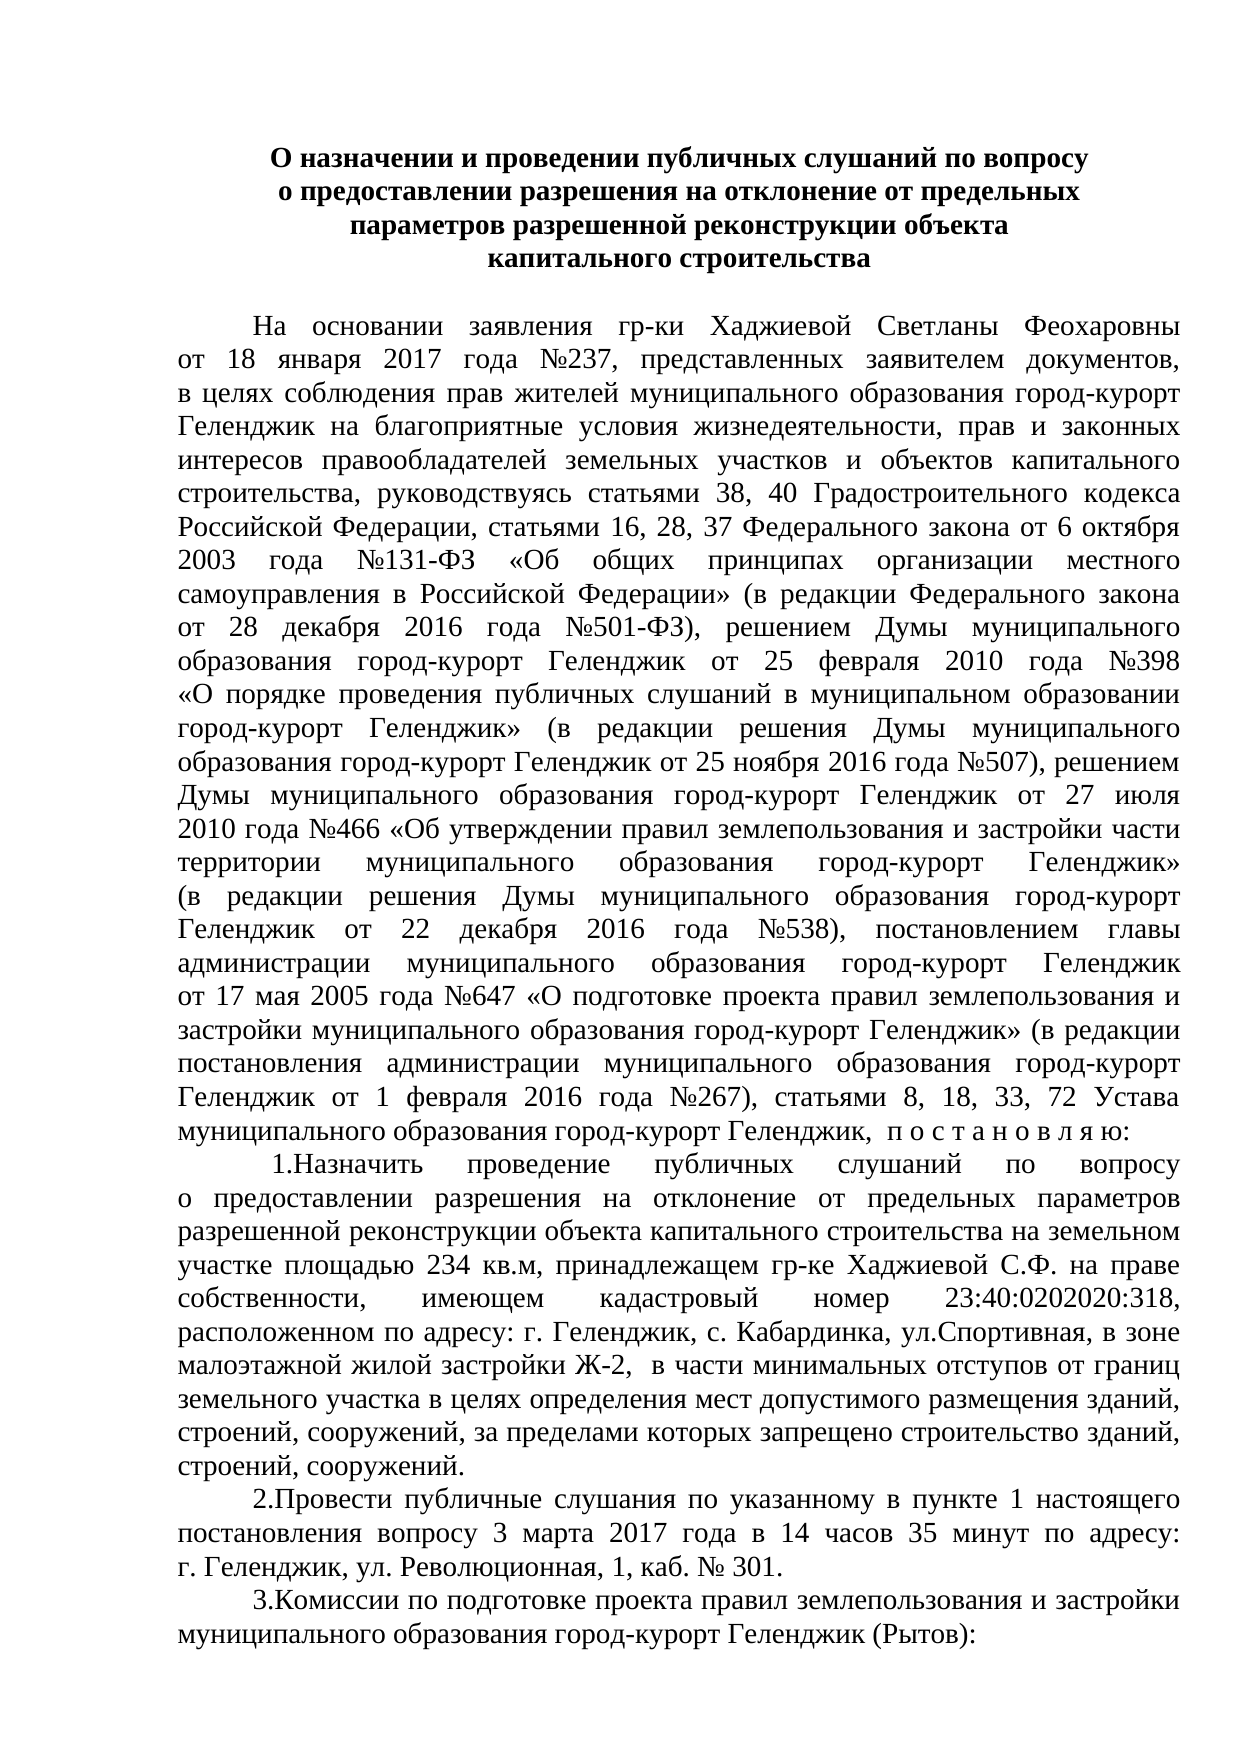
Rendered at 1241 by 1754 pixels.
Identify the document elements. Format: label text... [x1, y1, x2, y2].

text 3.Комиссии по подготовке проекта правил землепользования и застройки муниципального образования город-курорт Геленджик (Рытов): [177, 1582, 1181, 1649]
text параметров разрешенной реконструкции объекта [177, 207, 1181, 241]
text 2.Провести публичные слушания по указанному в пункте 1 настоящего постановления вопросу 3 марта 2017 года в 14 часов 35 минут по адресу: г. Геленджик, ул. Революционная, 1, каб. № 301. [177, 1482, 1181, 1582]
text капитального строительства [177, 241, 1181, 274]
text о предоставлении разрешения на отклонение от предельных [177, 173, 1181, 207]
text На основании заявления гр-ки Хаджиевой Светланы Феохаровны от 18 января 2017 года №237, представленных заявителем документов, в целях соблюдения прав жителей муниципального образования город-курорт Геленджик на благоприятные условия жизнедеятельности, прав и законных интересов правообладателей земельных участков и объектов капитального строительства, руководствуясь статьями 38, 40 Градостроительного кодекса Российской Федерации, статьями 16, 28, 37 Федерального закона от 6 октября 2003 года №131-ФЗ «Об общих принципах организации местного самоуправления в Российской Федерации» (в редакции Федерального закона от 28 декабря 2016 года №501-ФЗ), решением Думы муниципального образования город-курорт Геленджик от 25 февраля 2010 года №398 «О порядке проведения публичных слушаний в муниципальном образовании город-курорт Геленджик» (в редакции решения Думы муниципального образования город-курорт Геленджик от 25 ноября 2016 года №507), решением Думы муниципального образования город-курорт Геленджик от 27 июля 2010 года №466 «Об утверждении правил землепользования и застройки части территории муниципального образования город-курорт Геленджик» (в редакции решения Думы муниципального образования город-курорт Геленджик от 22 декабря 2016 года №538), постановлением главы администрации муниципального образования город-курорт Геленджик от 17 мая 2005 года №647 «О подготовке проекта правил землепользования и застройки муниципального образования город-курорт Геленджик» (в редакции постановления администрации муниципального образования город-курорт Геленджик от 1 февраля 2016 года №267), статьями 8, 18, 33, 72 Устава муниципального образования город-курорт Геленджик, п о с т а н о в л я ю: [177, 308, 1181, 1146]
text 1.Назначить проведение публичных слушаний по вопросу о предоставлении разрешения на отклонение от предельных параметров разрешенной реконструкции объекта капитального строительства на земельном участке площадью 234 кв.м, принадлежащем гр-ке Хаджиевой С.Ф. на праве собственности, имеющем кадастровый номер 23:40:0202020:318, расположенном по адресу: г. Геленджик, с. Кабардинка, ул.Спортивная, в зоне малоэтажной жилой застройки Ж-2, в части минимальных отступов от границ земельного участка в целях определения мест допустимого размещения зданий, строений, сооружений, за пределами которых запрещено строительство зданий, строений, сооружений. [177, 1146, 1181, 1482]
text О назначении и проведении публичных слушаний по вопросу [177, 140, 1181, 173]
